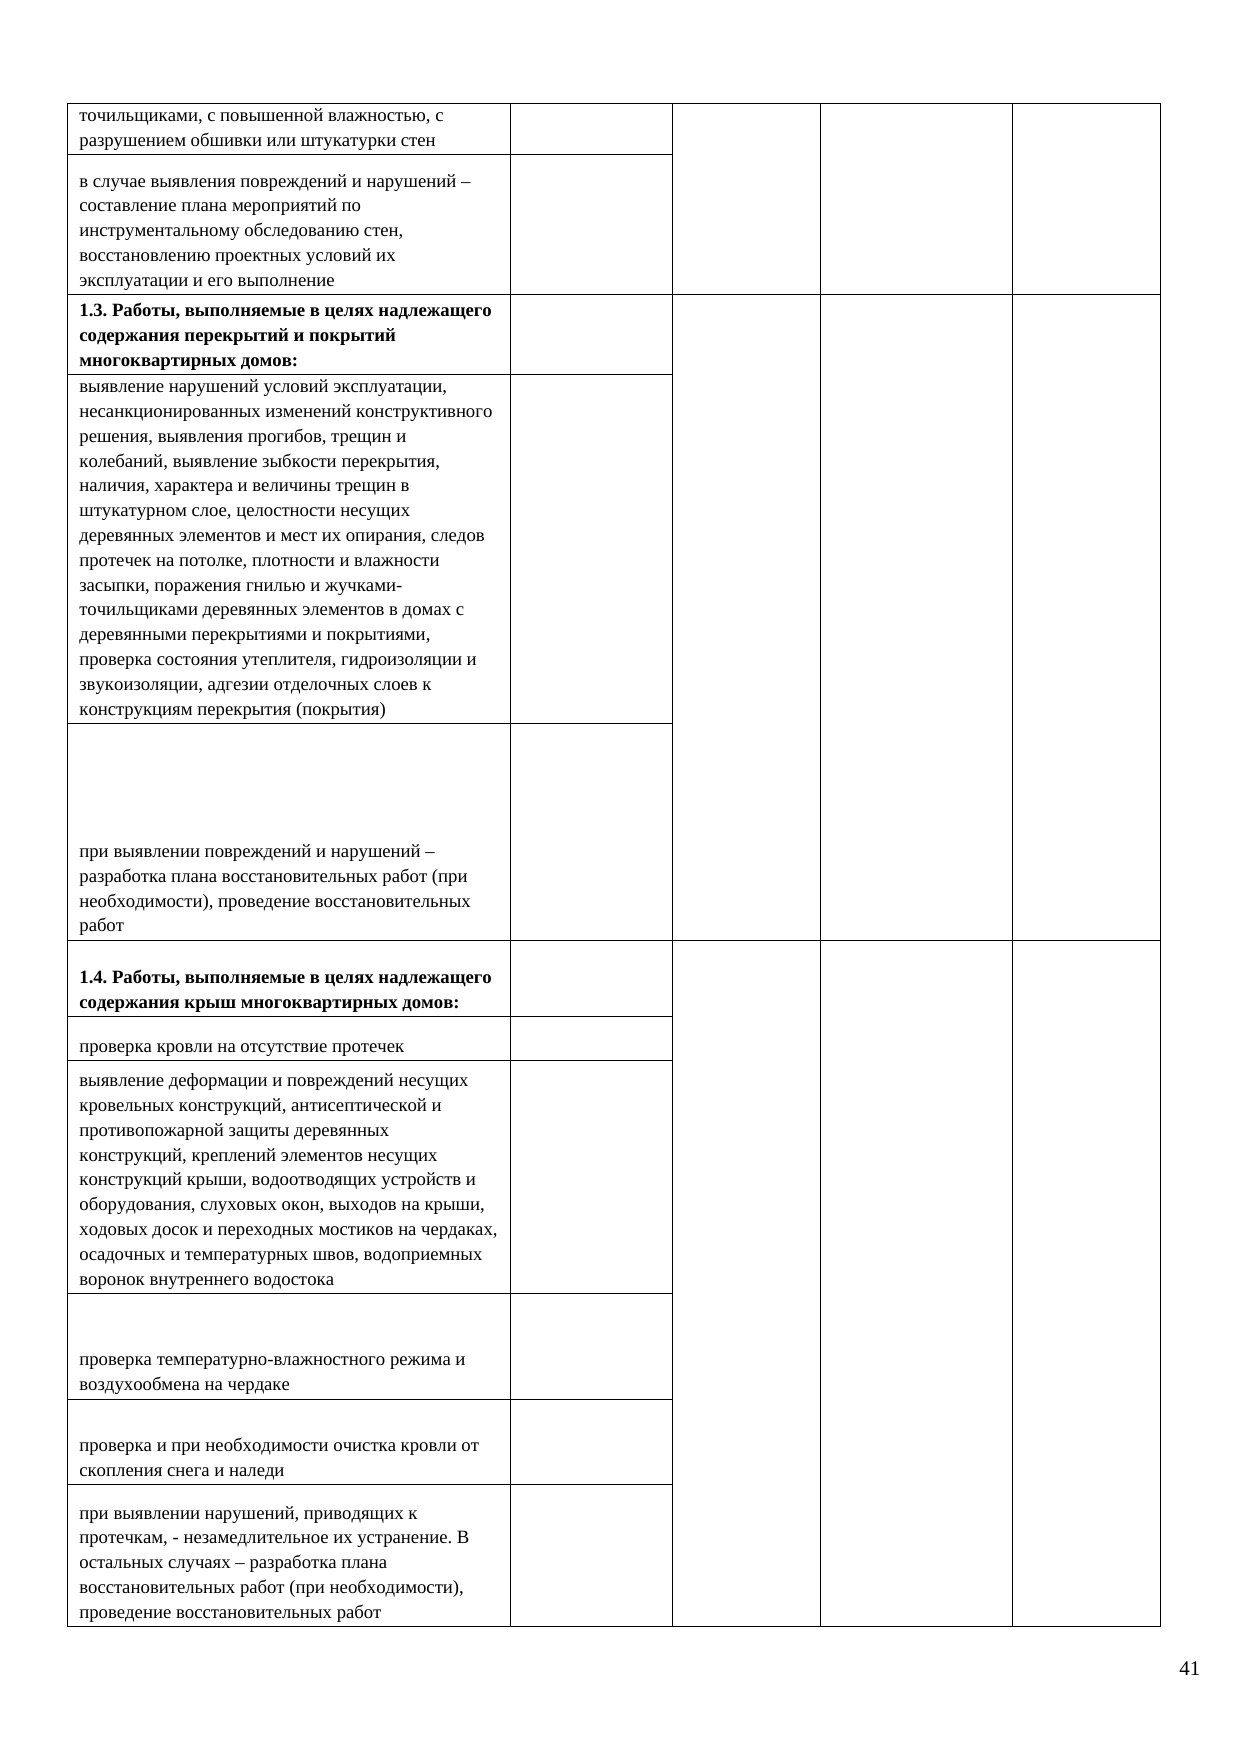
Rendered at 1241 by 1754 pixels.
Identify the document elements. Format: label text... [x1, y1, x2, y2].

table_cell [821, 295, 1012, 940]
table_cell проверка и при необходимости очистка кровли от скопления снега и наледи [68, 1400, 510, 1484]
table_cell [673, 941, 820, 1626]
table_cell [1013, 941, 1160, 1626]
table_cell 1.3. Работы, выполняемые в целях надлежащего содержания перекрытий и покрытий многоквартирных домов: [68, 295, 510, 374]
table_cell [673, 295, 820, 940]
table_cell [511, 941, 672, 1016]
table_cell выявление нарушений условий эксплуатации, несанкционированных изменений конструктивного решения, выявления прогибов, трещин и колебаний, выявление зыбкости перекрытия, наличия, характера и величины трещин в штукатурном слое, целостности несущих деревянных элементов и мест их опирания, следов протечек на потолке, плотности и влажности засыпки, поражения гнилью и жучками-точильщиками деревянных элементов в домах с деревянными перекрытиями и покрытиями, проверка состояния утеплителя, гидроизоляции и звукоизоляции, адгезии отделочных слоев к конструкциям перекрытия (покрытия) [68, 375, 510, 723]
table_cell [511, 295, 672, 374]
table_cell [511, 724, 672, 940]
table_cell выявление деформации и повреждений несущих кровельных конструкций, антисептической и противопожарной защиты деревянных конструкций, креплений элементов несущих конструкций крыши, водоотводящих устройств и оборудования, слуховых окон, выходов на крыши, ходовых досок и переходных мостиков на чердаках, осадочных и температурных швов, водоприемных воронок внутреннего водостока [68, 1061, 510, 1293]
table_cell при выявлении повреждений и нарушений – разработка плана восстановительных работ (при необходимости), проведение восстановительных работ [68, 724, 510, 940]
table_cell 1.4. Работы, выполняемые в целях надлежащего содержания крыш многоквартирных домов: [68, 941, 510, 1016]
table_cell при выявлении нарушений, приводящих к протечкам, - незамедлительное их устранение. В остальных случаях – разработка плана восстановительных работ (при необходимости), проведение восстановительных работ [68, 1485, 510, 1626]
table_cell [1013, 295, 1160, 940]
table_cell [511, 1061, 672, 1293]
table_cell проверка кровли на отсутствие протечек [68, 1017, 510, 1060]
table_cell [511, 1294, 672, 1398]
table_cell [511, 155, 672, 294]
table_cell [511, 1485, 672, 1626]
table_cell [511, 104, 672, 154]
table_cell [511, 1400, 672, 1484]
table_cell [821, 941, 1012, 1626]
table_cell [511, 375, 672, 723]
table_cell проверка температурно-влажностного режима и воздухообмена на чердаке [68, 1294, 510, 1398]
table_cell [68, 104, 510, 154]
table_cell [511, 1017, 672, 1060]
table_cell в случае выявления повреждений и нарушений – составление плана мероприятий по инструментальному обследованию стен, восстановлению проектных условий их эксплуатации и его выполнение [68, 155, 510, 294]
